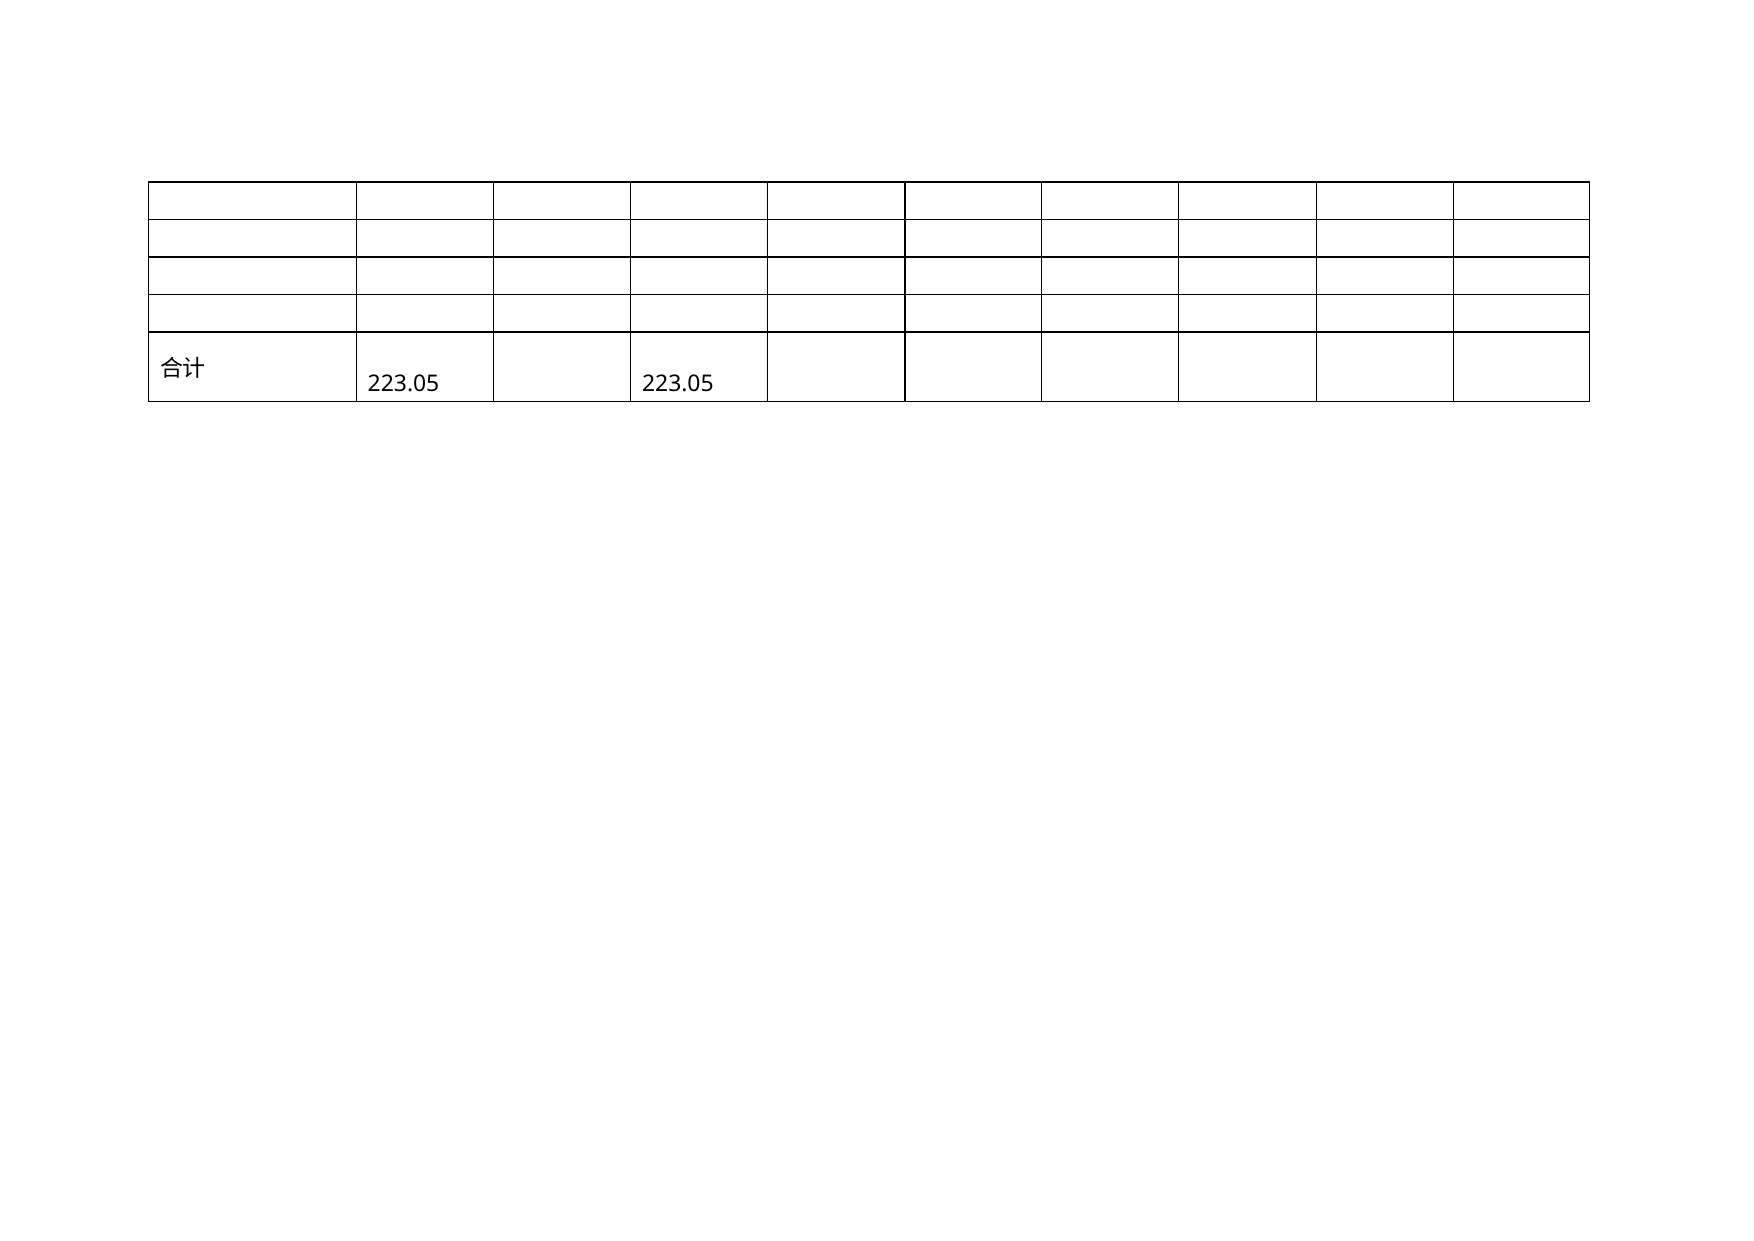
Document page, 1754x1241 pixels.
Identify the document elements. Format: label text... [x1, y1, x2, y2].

table_cell [149, 183, 356, 219]
table_cell [494, 220, 630, 256]
table_cell [1317, 220, 1453, 256]
table_cell [357, 258, 493, 294]
table_cell [494, 333, 630, 401]
table_cell [494, 295, 630, 331]
table_cell [768, 220, 904, 256]
table_cell [494, 183, 630, 219]
table_cell [1179, 333, 1316, 401]
table_cell [1454, 295, 1589, 331]
table_cell [631, 295, 767, 331]
table_cell [906, 220, 1041, 256]
table_cell [1042, 258, 1178, 294]
table_cell [1454, 258, 1589, 294]
table_cell [1179, 295, 1316, 331]
table_cell [1317, 295, 1453, 331]
table_cell 合计 [149, 333, 356, 401]
table_cell [494, 258, 630, 294]
table_cell [1317, 333, 1453, 401]
table_cell [1042, 220, 1178, 256]
table_cell [768, 295, 904, 331]
table_cell [631, 258, 767, 294]
table_cell [357, 295, 493, 331]
table_cell [1317, 258, 1453, 294]
table_cell [1179, 220, 1316, 256]
table_cell [1454, 183, 1589, 219]
table_cell [357, 183, 493, 219]
table_cell [1454, 333, 1589, 401]
table_cell [906, 295, 1041, 331]
table_cell [1042, 295, 1178, 331]
table_cell [906, 333, 1041, 401]
table_cell [768, 258, 904, 294]
table_cell [149, 220, 356, 256]
table_cell [149, 295, 356, 331]
table_cell [906, 258, 1041, 294]
table_cell [149, 258, 356, 294]
table_cell [631, 220, 767, 256]
table_cell [1179, 183, 1316, 219]
table_cell [768, 333, 904, 401]
table_cell [768, 183, 904, 219]
table_cell 223.05 [357, 333, 493, 401]
table_cell [631, 183, 767, 219]
table_cell [1042, 333, 1178, 401]
table_cell [357, 220, 493, 256]
table_cell [1179, 258, 1316, 294]
table_cell [906, 183, 1041, 219]
table_cell [1042, 183, 1178, 219]
table_cell 223.05 [631, 333, 767, 401]
table_cell [1317, 183, 1453, 219]
table_cell [1454, 220, 1589, 256]
